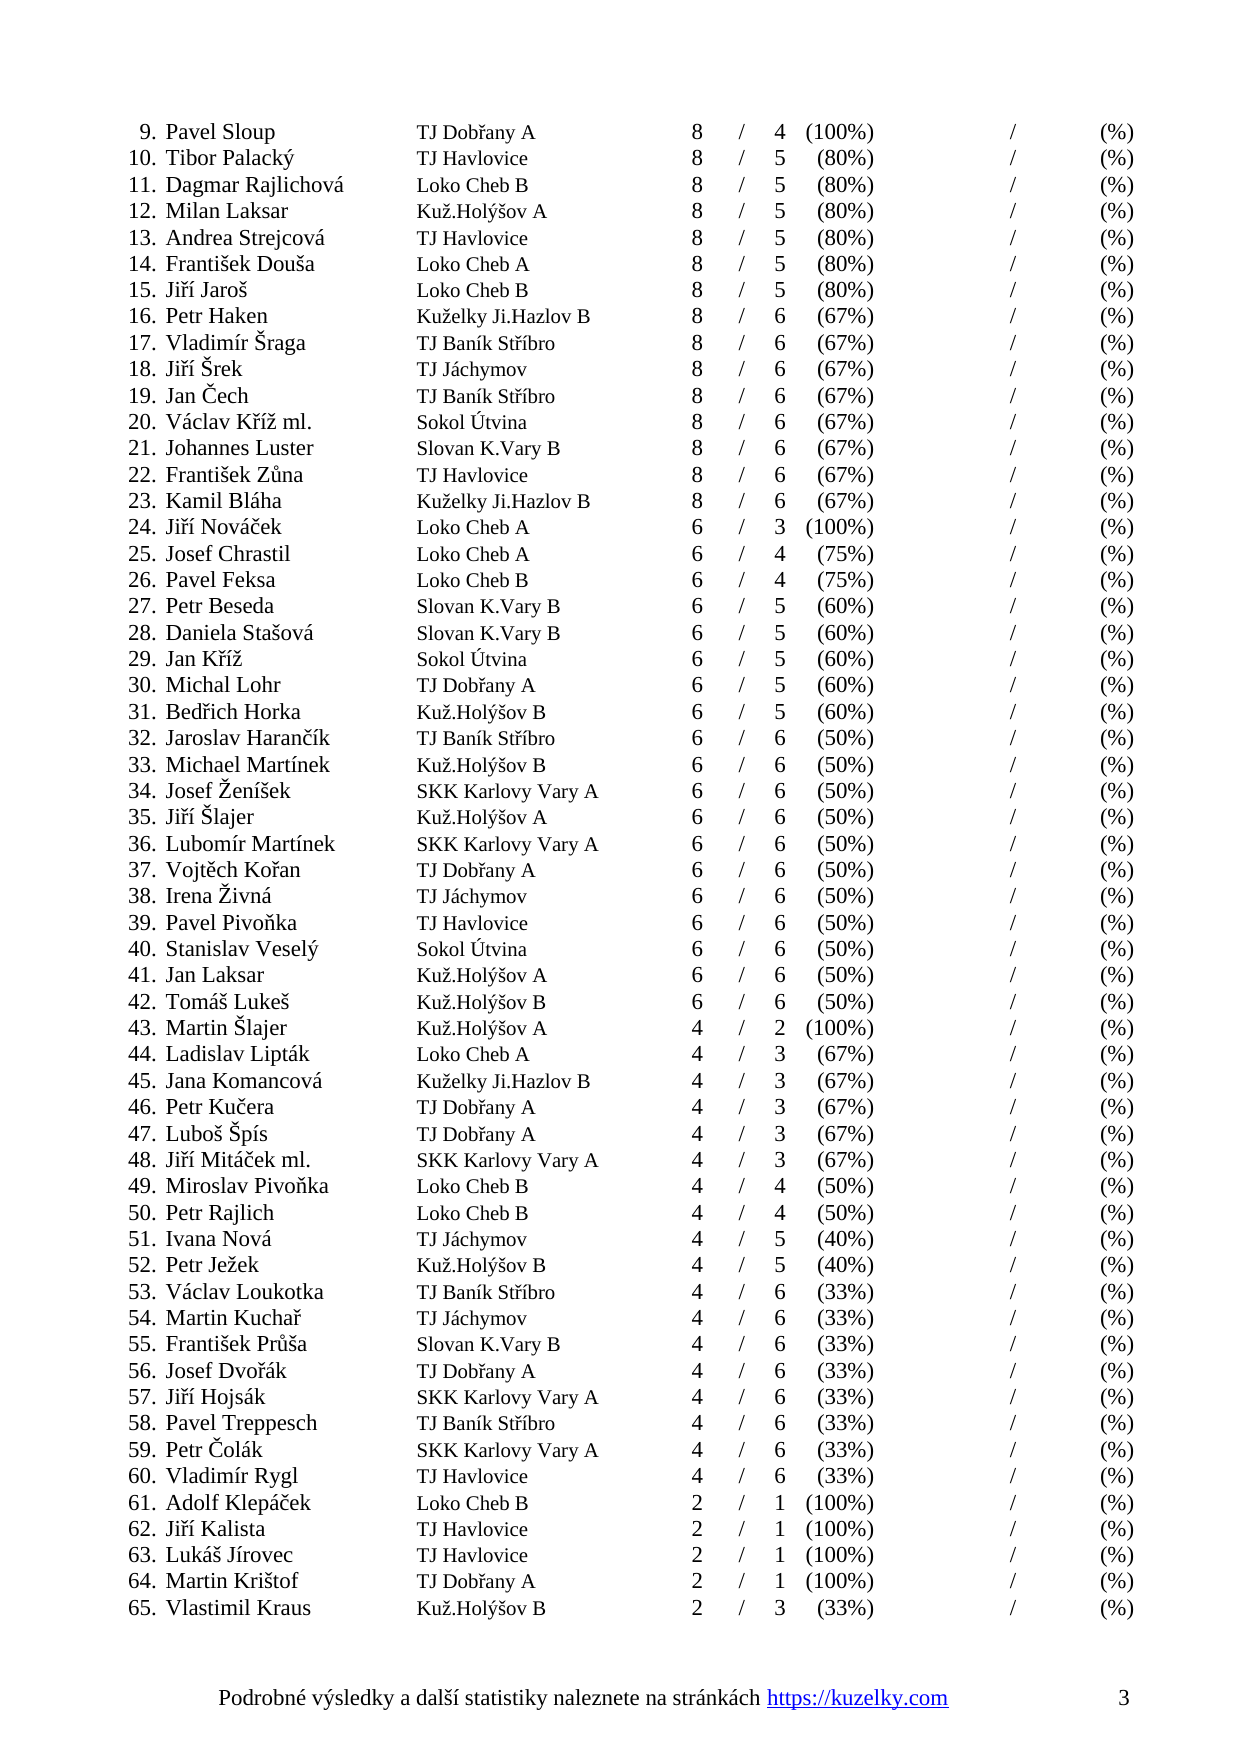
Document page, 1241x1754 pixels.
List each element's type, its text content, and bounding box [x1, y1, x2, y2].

text 44. Ladislav Lipták Loko Cheb A 4 / 3 (67%) / (%) [106, 1041, 1134, 1067]
text 15. Jiří Jaroš Loko Cheb B 8 / 5 (80%) / (%) [106, 276, 1134, 303]
text 45. Jana Komancová Kuželky Ji.Hazlov B 4 / 3 (67%) / (%) [106, 1067, 1134, 1093]
text 14. František Douša Loko Cheb A 8 / 5 (80%) / (%) [106, 250, 1134, 276]
text 22. František Zůna TJ Havlovice 8 / 6 (67%) / (%) [106, 461, 1134, 487]
text 31. Bedřich Horka Kuž.Holýšov B 6 / 5 (60%) / (%) [106, 698, 1134, 724]
text 21. Johannes Luster Slovan K.Vary B 8 / 6 (67%) / (%) [106, 434, 1134, 461]
text 41. Jan Laksar Kuž.Holýšov A 6 / 6 (50%) / (%) [106, 961, 1134, 988]
text 58. Pavel Treppesch TJ Baník Stříbro 4 / 6 (33%) / (%) [106, 1409, 1134, 1436]
text 9. Pavel Sloup TJ Dobřany A 8 / 4 (100%) / (%) [106, 118, 1134, 144]
text 25. Josef Chrastil Loko Cheb A 6 / 4 (75%) / (%) [106, 540, 1134, 566]
text 63. Lukáš Jírovec TJ Havlovice 2 / 1 (100%) / (%) [106, 1541, 1134, 1568]
text 57. Jiří Hojsák SKK Karlovy Vary A 4 / 6 (33%) / (%) [106, 1383, 1134, 1409]
text 26. Pavel Feksa Loko Cheb B 6 / 4 (75%) / (%) [106, 566, 1134, 592]
text 33. Michael Martínek Kuž.Holýšov B 6 / 6 (50%) / (%) [106, 751, 1134, 777]
text 11. Dagmar Rajlichová Loko Cheb B 8 / 5 (80%) / (%) [106, 171, 1134, 197]
text 50. Petr Rajlich Loko Cheb B 4 / 4 (50%) / (%) [106, 1199, 1134, 1225]
text 55. František Průša Slovan K.Vary B 4 / 6 (33%) / (%) [106, 1330, 1134, 1357]
text 43. Martin Šlajer Kuž.Holýšov A 4 / 2 (100%) / (%) [106, 1014, 1134, 1041]
text 19. Jan Čech TJ Baník Stříbro 8 / 6 (67%) / (%) [106, 382, 1134, 408]
text 56. Josef Dvořák TJ Dobřany A 4 / 6 (33%) / (%) [106, 1357, 1134, 1383]
text 49. Miroslav Pivoňka Loko Cheb B 4 / 4 (50%) / (%) [106, 1172, 1134, 1199]
text 20. Václav Kříž ml. Sokol Útvina 8 / 6 (67%) / (%) [106, 408, 1134, 434]
text 42. Tomáš Lukeš Kuž.Holýšov B 6 / 6 (50%) / (%) [106, 988, 1134, 1014]
text 10. Tibor Palacký TJ Havlovice 8 / 5 (80%) / (%) [106, 144, 1134, 171]
text 35. Jiří Šlajer Kuž.Holýšov A 6 / 6 (50%) / (%) [106, 803, 1134, 830]
text 47. Luboš Špís TJ Dobřany A 4 / 3 (67%) / (%) [106, 1119, 1134, 1146]
text 59. Petr Čolák SKK Karlovy Vary A 4 / 6 (33%) / (%) [106, 1436, 1134, 1462]
text 38. Irena Živná TJ Jáchymov 6 / 6 (50%) / (%) [106, 882, 1134, 909]
text 32. Jaroslav Harančík TJ Baník Stříbro 6 / 6 (50%) / (%) [106, 724, 1134, 751]
text 13. Andrea Strejcová TJ Havlovice 8 / 5 (80%) / (%) [106, 223, 1134, 250]
text 37. Vojtěch Kořan TJ Dobřany A 6 / 6 (50%) / (%) [106, 856, 1134, 882]
text 40. Stanislav Veselý Sokol Útvina 6 / 6 (50%) / (%) [106, 935, 1134, 961]
text 28. Daniela Stašová Slovan K.Vary B 6 / 5 (60%) / (%) [106, 619, 1134, 645]
text 39. Pavel Pivoňka TJ Havlovice 6 / 6 (50%) / (%) [106, 909, 1134, 935]
text 24. Jiří Nováček Loko Cheb A 6 / 3 (100%) / (%) [106, 513, 1134, 540]
text 30. Michal Lohr TJ Dobřany A 6 / 5 (60%) / (%) [106, 672, 1134, 698]
text 52. Petr Ježek Kuž.Holýšov B 4 / 5 (40%) / (%) [106, 1251, 1134, 1278]
text 46. Petr Kučera TJ Dobřany A 4 / 3 (67%) / (%) [106, 1093, 1134, 1119]
text 17. Vladimír Šraga TJ Baník Stříbro 8 / 6 (67%) / (%) [106, 329, 1134, 355]
text 64. Martin Krištof TJ Dobřany A 2 / 1 (100%) / (%) [106, 1568, 1134, 1594]
text 51. Ivana Nová TJ Jáchymov 4 / 5 (40%) / (%) [106, 1225, 1134, 1251]
text 54. Martin Kuchař TJ Jáchymov 4 / 6 (33%) / (%) [106, 1304, 1134, 1330]
text 53. Václav Loukotka TJ Baník Stříbro 4 / 6 (33%) / (%) [106, 1278, 1134, 1304]
text 16. Petr Haken Kuželky Ji.Hazlov B 8 / 6 (67%) / (%) [106, 303, 1134, 329]
text 18. Jiří Šrek TJ Jáchymov 8 / 6 (67%) / (%) [106, 355, 1134, 382]
text 65. Vlastimil Kraus Kuž.Holýšov B 2 / 3 (33%) / (%) [106, 1594, 1134, 1620]
text 36. Lubomír Martínek SKK Karlovy Vary A 6 / 6 (50%) / (%) [106, 830, 1134, 856]
text 27. Petr Beseda Slovan K.Vary B 6 / 5 (60%) / (%) [106, 592, 1134, 619]
text 34. Josef Ženíšek SKK Karlovy Vary A 6 / 6 (50%) / (%) [106, 777, 1134, 803]
text 23. Kamil Bláha Kuželky Ji.Hazlov B 8 / 6 (67%) / (%) [106, 487, 1134, 513]
text 12. Milan Laksar Kuž.Holýšov A 8 / 5 (80%) / (%) [106, 197, 1134, 223]
text 60. Vladimír Rygl TJ Havlovice 4 / 6 (33%) / (%) [106, 1462, 1134, 1488]
text 29. Jan Kříž Sokol Útvina 6 / 5 (60%) / (%) [106, 645, 1134, 672]
text 61. Adolf Klepáček Loko Cheb B 2 / 1 (100%) / (%) [106, 1488, 1134, 1515]
text 62. Jiří Kalista TJ Havlovice 2 / 1 (100%) / (%) [106, 1515, 1134, 1541]
text 48. Jiří Mitáček ml. SKK Karlovy Vary A 4 / 3 (67%) / (%) [106, 1146, 1134, 1172]
